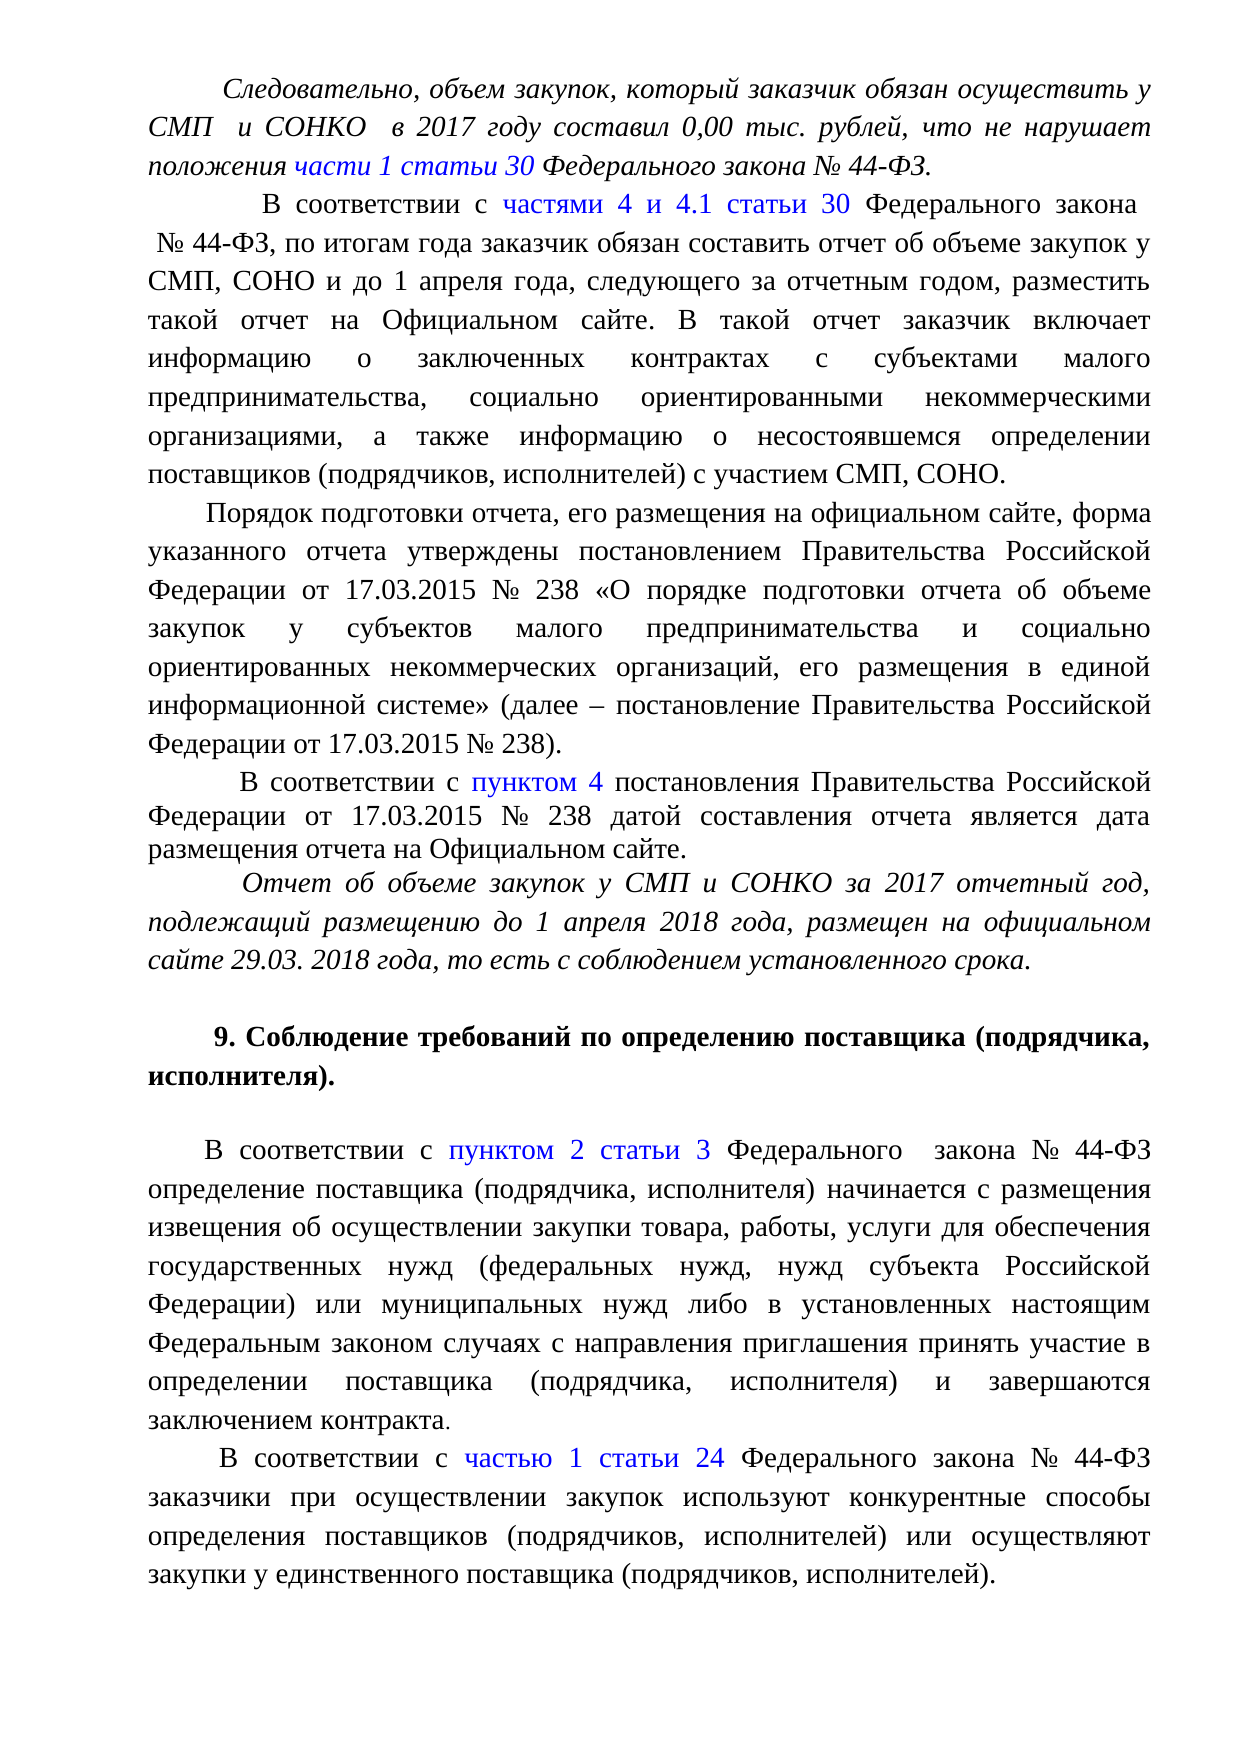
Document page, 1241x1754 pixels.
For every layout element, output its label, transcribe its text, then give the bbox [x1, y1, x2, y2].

text В соответствии с частями 4 и 4.1 статьи 30 Федерального закона № 44-ФЗ, по итогам года заказчик обязан составить отчет об объеме закупок у СМП, СОНО и до 1 апреля года, следующего за отчетным годом, разместить такой отчет на Официальном сайте. В такой отчет заказчик включает информацию о заключенных контрактах с субъектами малого предпринимательства, социально ориентированными некоммерческими организациями, а также информацию о несостоявшемся определении поставщиков (подрядчиков, исполнителей) с участием СМП, СОНО. [148, 186, 1152, 490]
text Отчет об объеме закупок у СМП и СОНКО за 2017 отчетный год, подлежащий размещению до 1 апреля 2018 года, размещен на официальном сайте 29.03. 2018 года, то есть с соблюдением установленного срока. [148, 865, 1152, 976]
text Следовательно, объем закупок, который заказчик обязан осуществить у СМП и СОНКО в 2017 году составил 0,00 тыс. рублей, что не нарушает положения части 1 статьи 30 Федерального закона № 44-ФЗ. [148, 71, 1152, 181]
text В соответствии с пунктом 4 постановления Правительства Российской Федерации от 17.03.2015 № 238 датой составления отчета является дата размещения отчета на Официальном сайте. [148, 764, 1152, 865]
text В соответствии с пунктом 2 статьи 3 Федерального закона № 44-ФЗ определение поставщика (подрядчика, исполнителя) начинается с размещения извещения об осуществлении закупки товара, работы, услуги для обеспечения государственных нужд (федеральных нужд, нужд субъекта Российской Федерации) или муниципальных нужд либо в установленных настоящим Федеральным законом случаях с направления приглашения принять участие в определении поставщика (подрядчика, исполнителя) и завершаются заключением контракта. [148, 1132, 1152, 1436]
text 9. Соблюдение требований по определению поставщика (подрядчика, исполнителя). [148, 1019, 1152, 1091]
text Порядок подготовки отчета, его размещения на официальном сайте, форма указанного отчета утверждены постановлением Правительства Российской Федерации от 17.03.2015 № 238 «О порядке подготовки отчета об объеме закупок у субъектов малого предпринимательства и социально ориентированных некоммерческих организаций, его размещения в единой информационной системе» (далее – постановление Правительства Российской Федерации от 17.03.2015 № 238). [148, 495, 1152, 759]
text В соответствии с частью 1 статьи 24 Федерального закона № 44-ФЗ заказчики при осуществлении закупок используют конкурентные способы определения поставщиков (подрядчиков, исполнителей) или осуществляют закупки у единственного поставщика (подрядчиков, исполнителей). [148, 1441, 1152, 1590]
